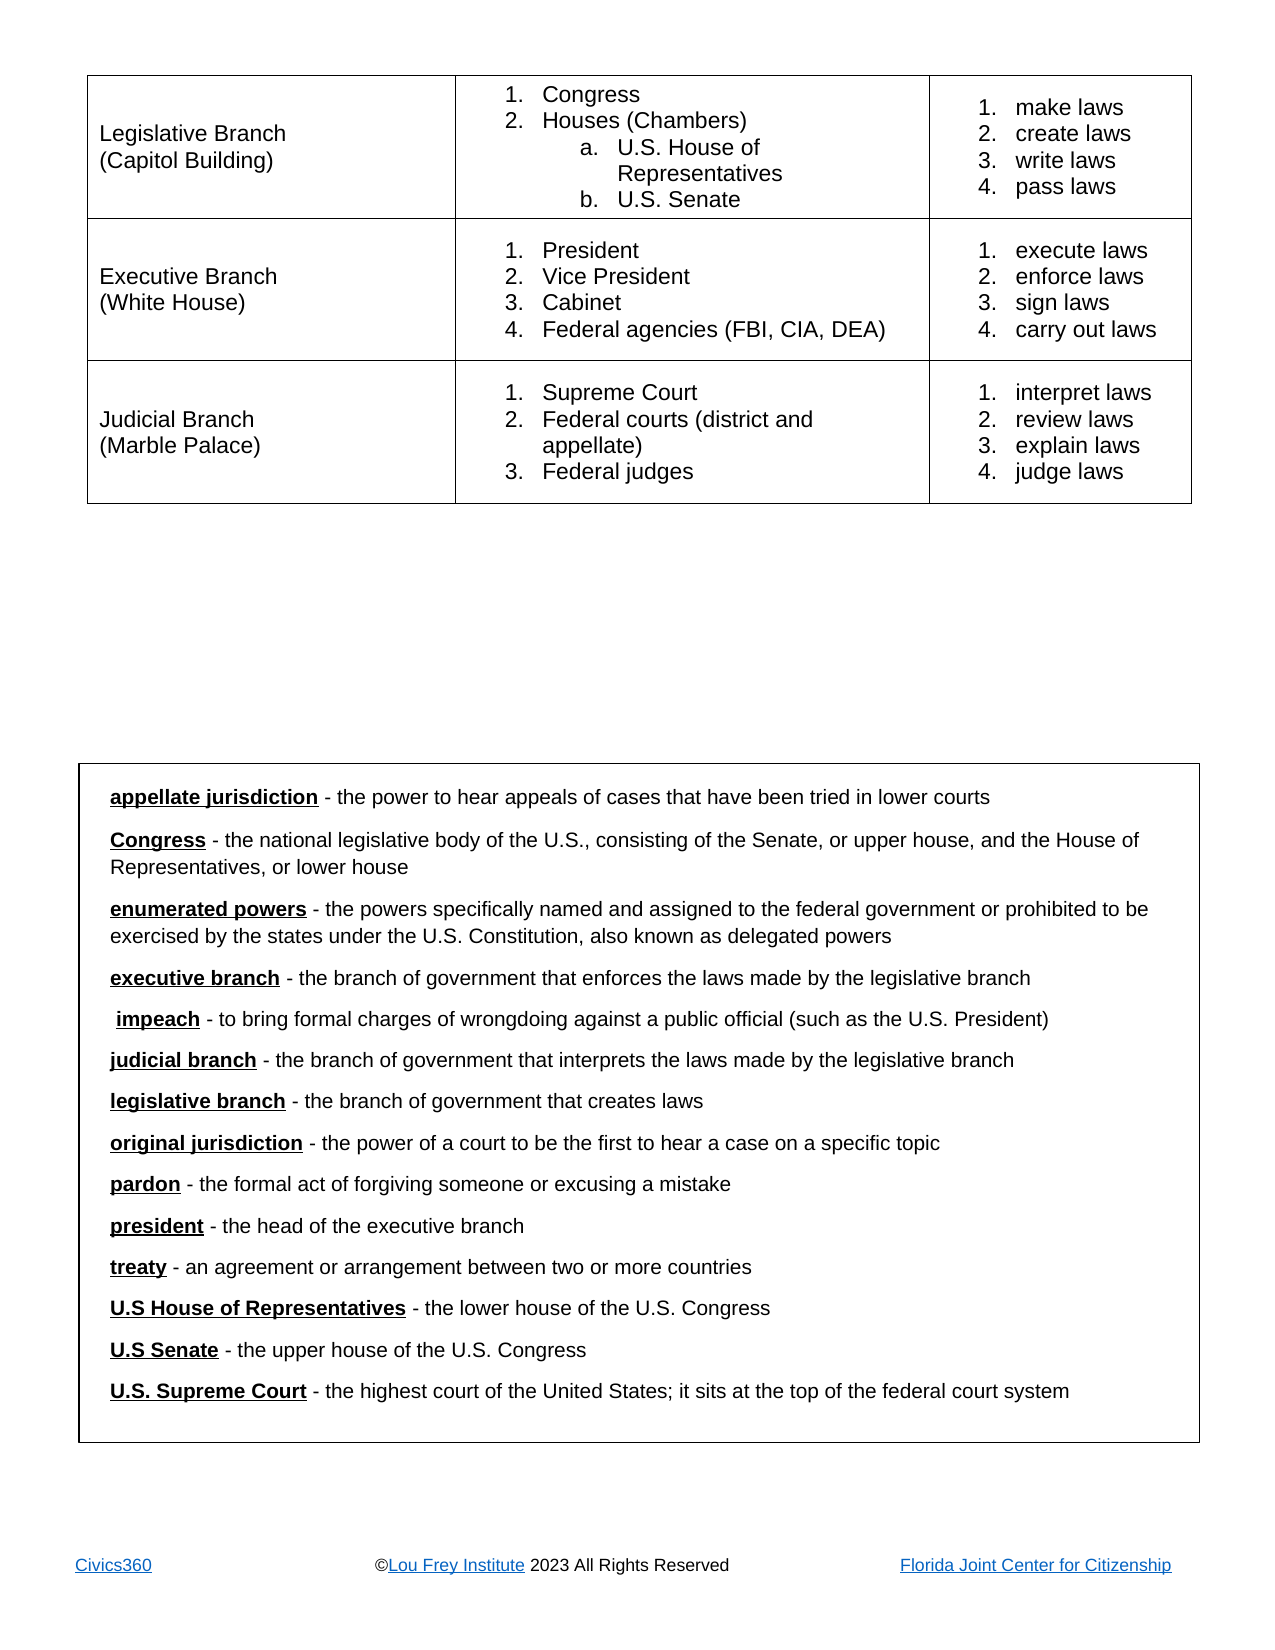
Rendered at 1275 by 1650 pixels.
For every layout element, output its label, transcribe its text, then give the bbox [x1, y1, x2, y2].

table_cell President Vice President Cabinet Federal agencies (FBI, CIA, DEA) [456, 219, 929, 360]
table_cell Judicial Branch (Marble Palace) [88, 361, 455, 503]
table_cell Supreme Court Federal courts (district and appellate) Federal judges [456, 361, 929, 503]
table_cell execute laws enforce laws sign laws carry out laws [930, 219, 1191, 360]
table_cell make laws create laws write laws pass laws [930, 76, 1191, 218]
table_cell Legislative Branch (Capitol Building) [88, 76, 455, 218]
table_cell Congress Houses (Chambers) U.S. House of Representatives U.S. Senate [456, 76, 929, 218]
table_cell interpret laws review laws explain laws judge laws [930, 361, 1191, 503]
table_cell Executive Branch (White House) [88, 219, 455, 360]
